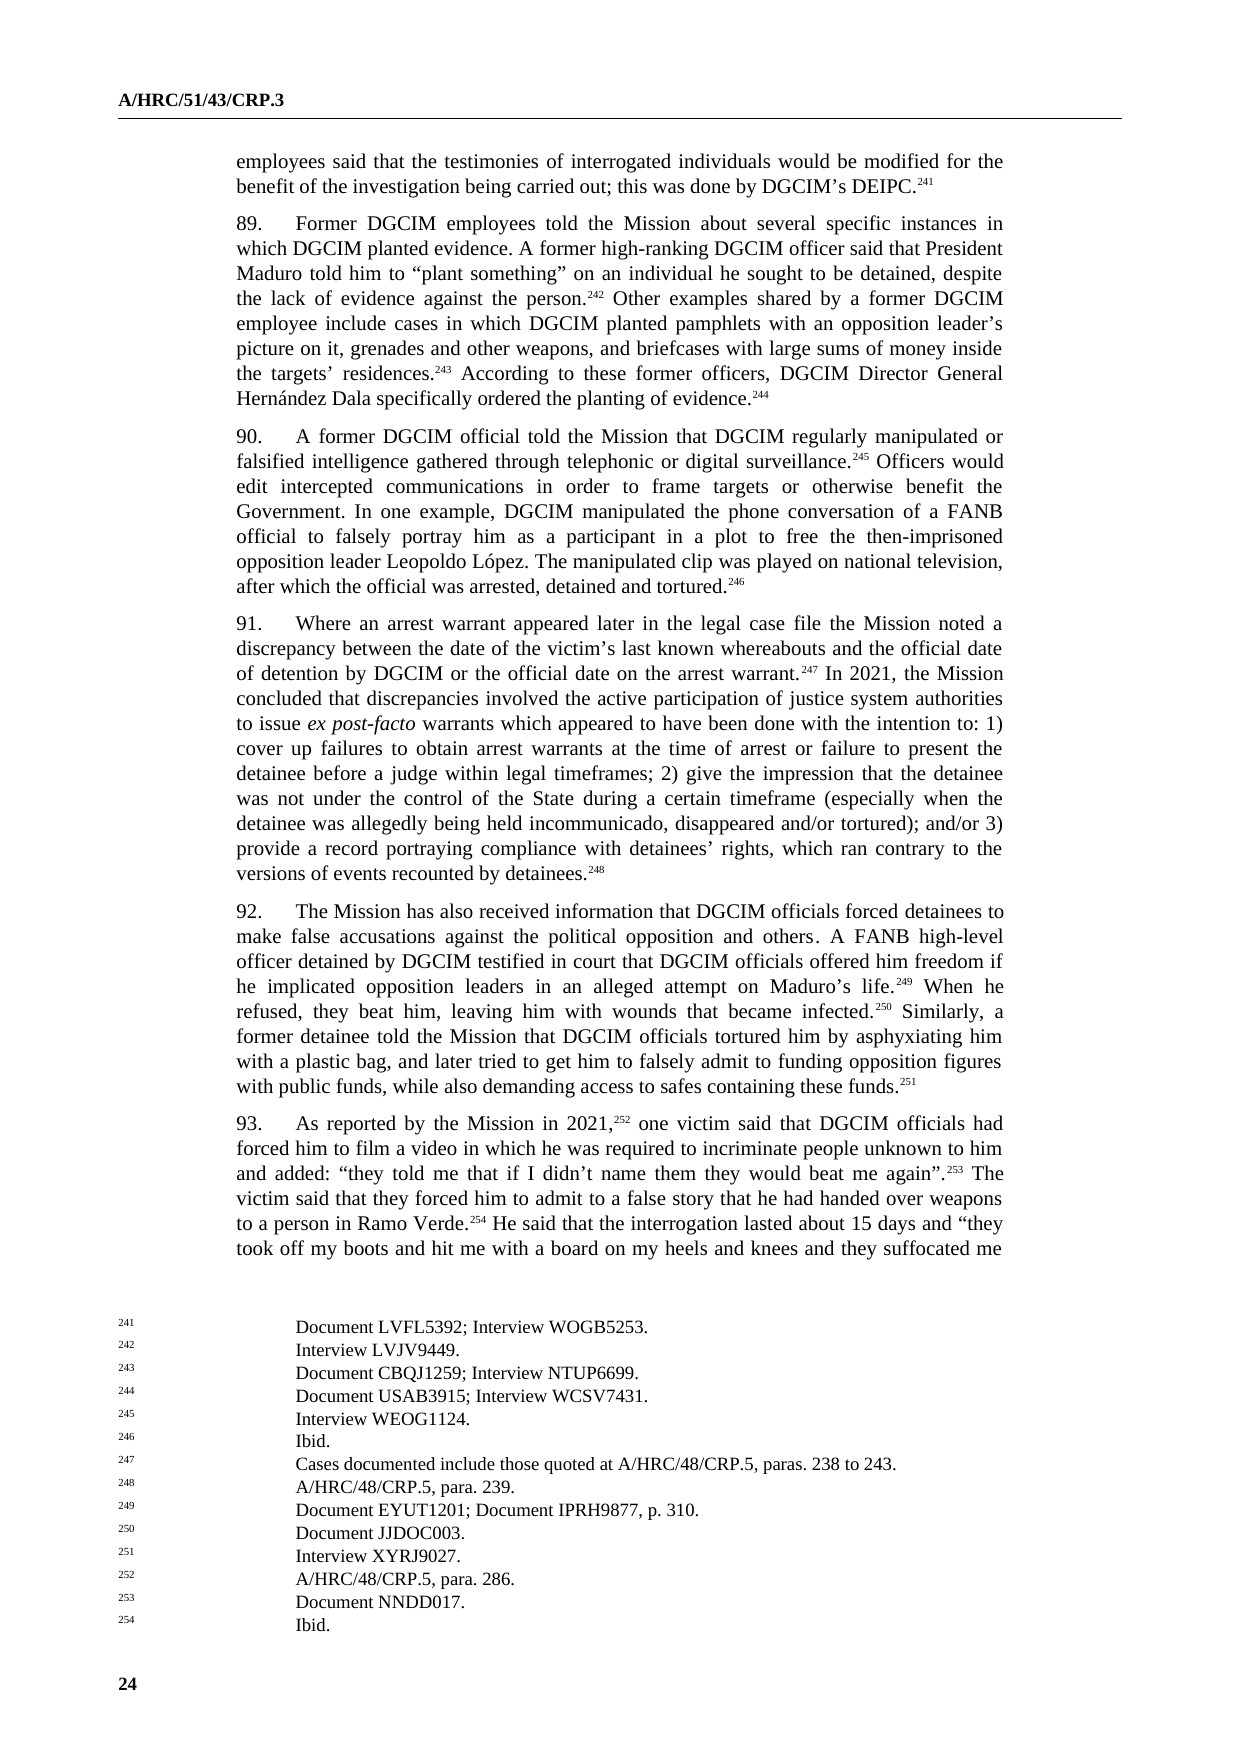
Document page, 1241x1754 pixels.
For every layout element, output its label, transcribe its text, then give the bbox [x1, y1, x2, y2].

text 89. Former DGCIM employees told the Mission about several specific instances in which DGCIM planted evidence. A former high-ranking DGCIM officer said that President Maduro told him to “plant something” on an individual he sought to be detained, despite the lack of evidence against the person. Other examples shared by a former DGCIM employee include cases in which DGCIM planted pamphlets with an opposition leader’s picture on it, grenades and other weapons, and briefcases with large sums of money inside the targets’ residences. According to these former officers, DGCIM Director General Hernández Dala specifically ordered the planting of evidence. [236, 210, 1004, 410]
text 88. The Mission received information that DGCIM regularly planted, fabricated and/or manipulated evidence against real and perceived Government opponents. Former DGCIM employees said that the testimonies of interrogated individuals would be modified for the benefit of the investigation being carried out; this was done by DGCIM’s DEIPC. [236, 148, 1004, 198]
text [236, 1110, 1004, 1260]
text 92. The Mission has also received information that DGCIM officials forced detainees to make false accusations against the political opposition and others. A FANB high-level officer detained by DGCIM testified in court that DGCIM officials offered him freedom if he implicated opposition leaders in an alleged attempt on Maduro’s life. When he refused, they beat him, leaving him with wounds that became infected. Similarly, a former detainee told the Mission that DGCIM officials tortured him by asphyxiating him with a plastic bag, and later tried to get him to falsely admit to funding opposition figures with public funds, while also demanding access to safes containing these funds. [236, 898, 1004, 1098]
text 91. Where an arrest warrant appeared later in the legal case file the Mission noted a discrepancy between the date of the victim’s last known whereabouts and the official date of detention by DGCIM or the official date on the arrest warrant. In 2021, the Mission concluded that discrepancies involved the active participation of justice system authorities to issue ex post-facto warrants which appeared to have been done with the intention to: 1) cover up failures to obtain arrest warrants at the time of arrest or failure to present the detainee before a judge within legal timeframes; 2) give the impression that the detainee was not under the control of the State during a certain timeframe (especially when the detainee was allegedly being held incommunicado, disappeared and/or tortured); and/or 3) provide a record portraying compliance with detainees’ rights, which ran contrary to the versions of events recounted by detainees. [236, 610, 1004, 885]
text 90. A former DGCIM official told the Mission that DGCIM regularly manipulated or falsified intelligence gathered through telephonic or digital surveillance. Officers would edit intercepted communications in order to frame targets or otherwise benefit the Government. In one example, DGCIM manipulated the phone conversation of a FANB official to falsely portray him as a participant in a plot to free the then-imprisoned opposition leader Leopoldo López. The manipulated clip was played on national television, after which the official was arrested, detained and tortured. [236, 423, 1004, 598]
